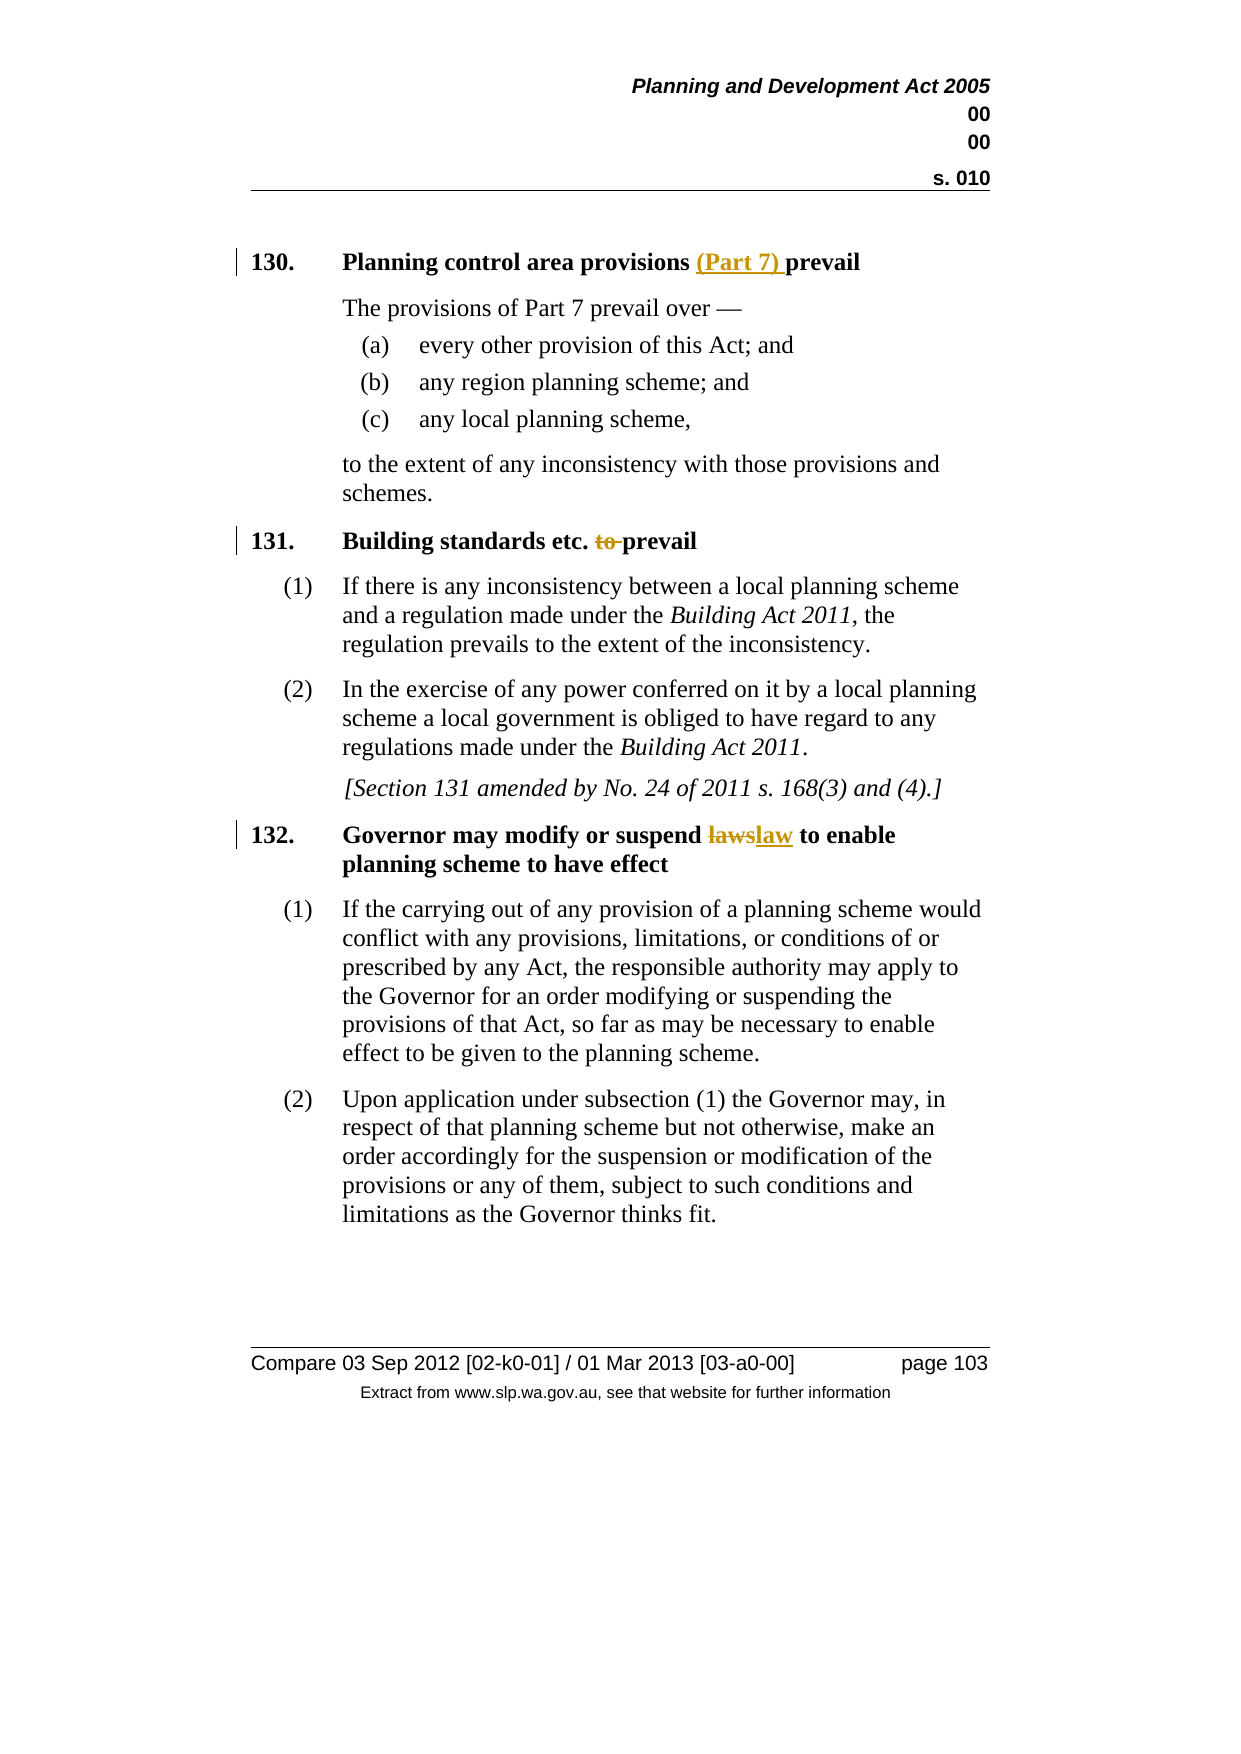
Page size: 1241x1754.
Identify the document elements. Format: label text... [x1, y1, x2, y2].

subtitle 132. Governor may modify or suspend to enable planning scheme to have effect [251, 820, 990, 878]
text The provisions of Part 7 prevail over — [251, 293, 990, 322]
text (1) If the carrying out of any provision of a planning scheme would conflict with any provisions, limitations, or conditions of or prescribed by any Act, the responsible authority may apply to the Governor for an order modifying or suspending the provisions of that Act, so far as may be necessary to enable effect to be given to the planning scheme. [251, 894, 990, 1067]
subtitle 131. Building standards etc. prevail [251, 526, 990, 554]
text to the extent of any inconsistency with those provisions and schemes. [251, 449, 990, 507]
text (2) Upon application under subsection (1) the Governor may, in respect of that planning scheme but not otherwise, make an order accordingly for the suspension or modification of the provisions or any of them, subject to such conditions and limitations as the Governor thinks fit. [251, 1084, 990, 1227]
text [Section 131 amended by No. 24 of 2011 s. 168(3) and (4).] [251, 773, 990, 802]
text (c) any local planning scheme, [251, 404, 990, 433]
subtitle 130. Planning control area provisions prevail [251, 247, 990, 276]
text (2) In the exercise of any power conferred on it by a local planning scheme a local government is obliged to have regard to any regulations made under the Building Act 2011. [251, 674, 990, 760]
text (1) If there is any inconsistency between a local planning scheme and a regulation made under the Building Act 2011, the regulation prevails to the extent of the inconsistency. [251, 571, 990, 657]
text (b) any region planning scheme; and [251, 367, 990, 396]
text (a) every other provision of this Act; and [251, 330, 990, 359]
